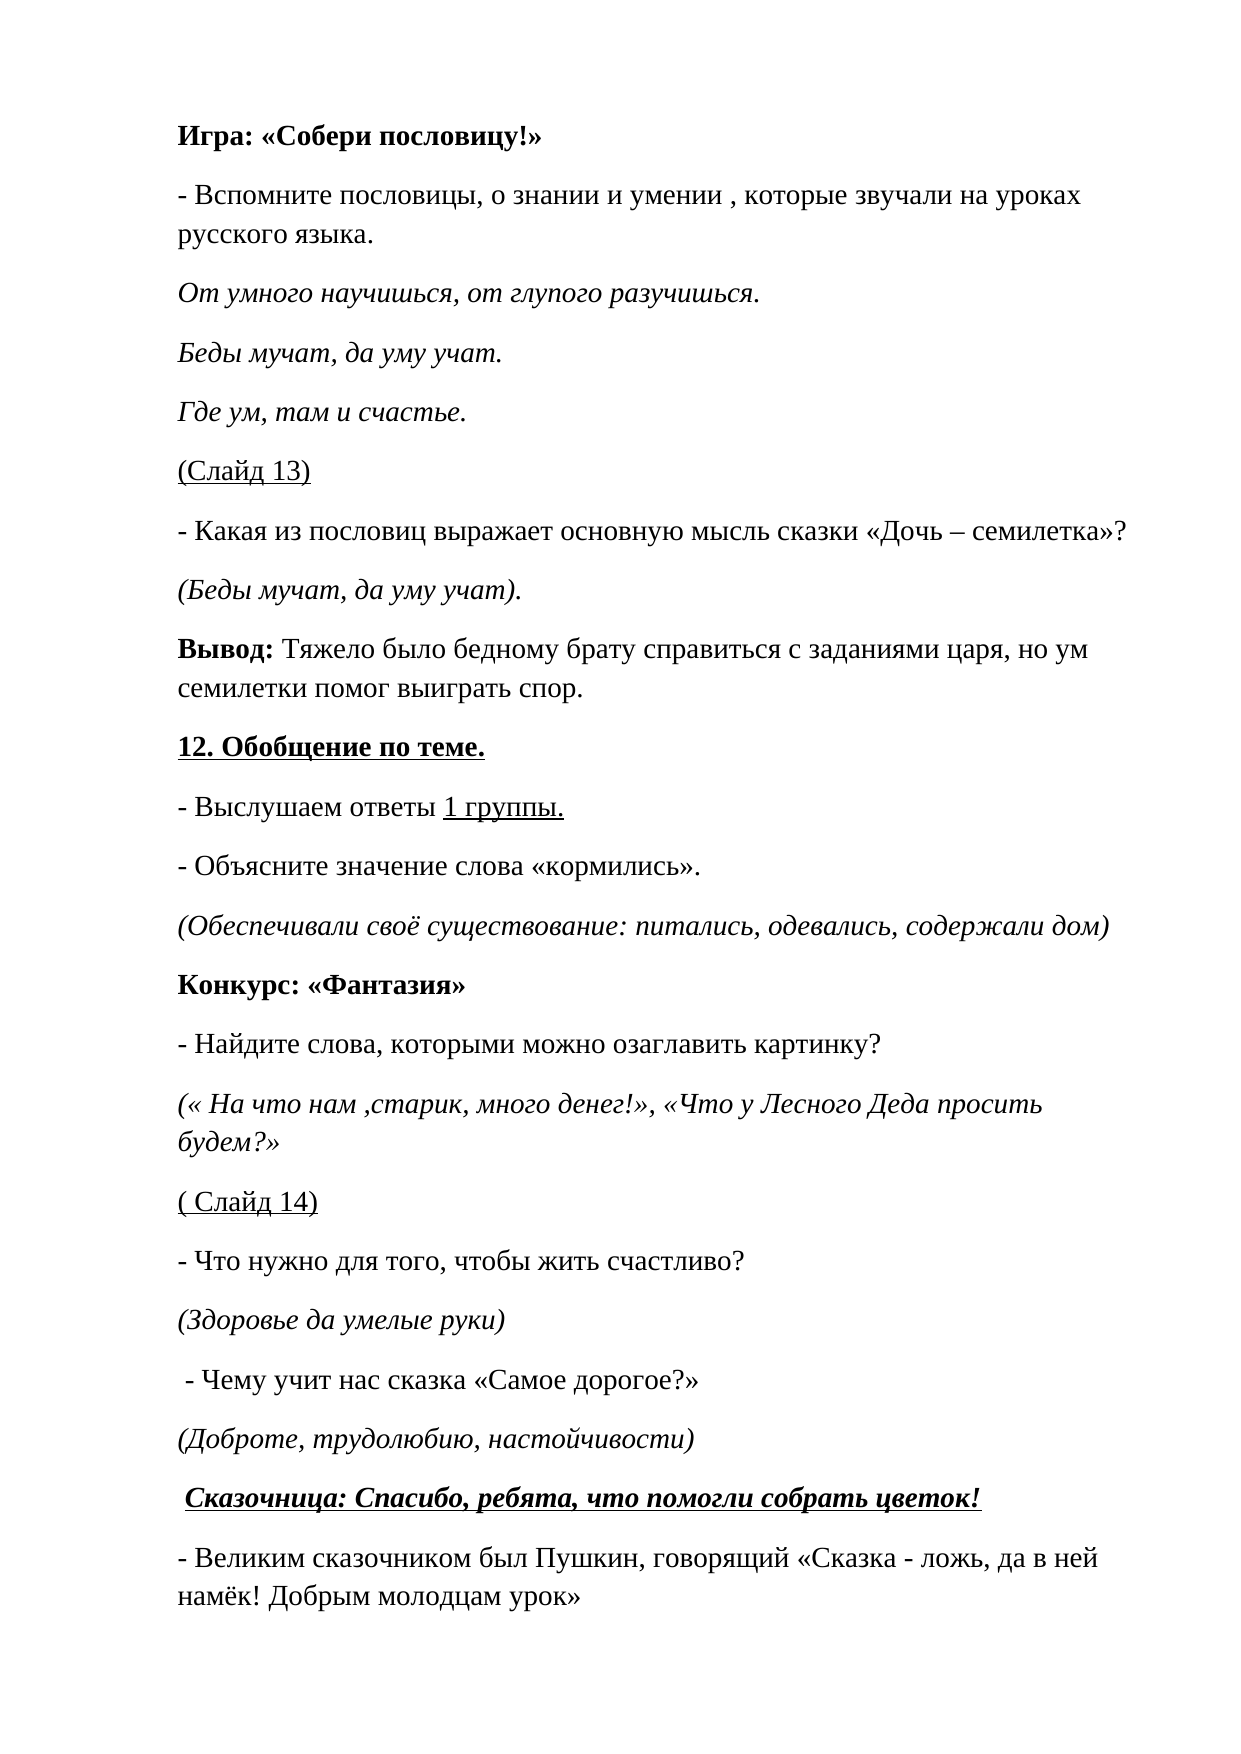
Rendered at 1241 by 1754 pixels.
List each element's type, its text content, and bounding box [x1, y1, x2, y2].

text ( Слайд 14) [177, 1184, 1152, 1217]
text - Какая из пословиц выражает основную мысль сказки «Дочь – семилетка»? [177, 513, 1152, 546]
text (« На что нам ,старик, много денег!», «Что у Лесного Деда просить будем?» [177, 1086, 1152, 1158]
text - Чему учит нас сказка «Самое дорогое?» [177, 1362, 1152, 1395]
text (Обеспечивали своё существование: питались, одевались, содержали дом) [177, 908, 1152, 941]
text (Доброте, трудолюбию, настойчивости) [177, 1421, 1152, 1455]
text От умного научишься, от глупого разучишься. [177, 275, 1152, 309]
text Где ум, там и счастье. [177, 394, 1152, 428]
text Беды мучат, да уму учат. [177, 335, 1152, 368]
text (Здоровье да умелые руки) [177, 1302, 1152, 1336]
text - Что нужно для того, чтобы жить счастливо? [177, 1243, 1152, 1277]
text (Слайд 13) [177, 453, 1152, 487]
text Конкурс: «Фантазия» [177, 967, 1152, 1001]
text - Выслушаем ответы 1 группы. [177, 789, 1152, 822]
text - Великим сказочником был Пушкин, говорящий «Сказка - ложь, да в ней намёк! Добрым молодцам урок» [177, 1540, 1152, 1612]
text 12. Обобщение по теме. [177, 729, 1152, 763]
text - Вспомните пословицы, о знании и умении , которые звучали на уроках русского языка. [177, 177, 1152, 249]
text (Беды мучат, да уму учат). [177, 572, 1152, 606]
text - Объясните значение слова «кормились». [177, 848, 1152, 882]
text - Найдите слова, которыми можно озаглавить картинку? [177, 1026, 1152, 1060]
text Игра: «Собери пословицу!» [177, 118, 1152, 152]
text Сказочница: Спасибо, ребята, что помогли собрать цветок! [177, 1481, 1152, 1514]
text Вывод: Тяжело было бедному брату справиться с заданиями царя, но ум семилетки помог выиграть спор. [177, 632, 1152, 704]
